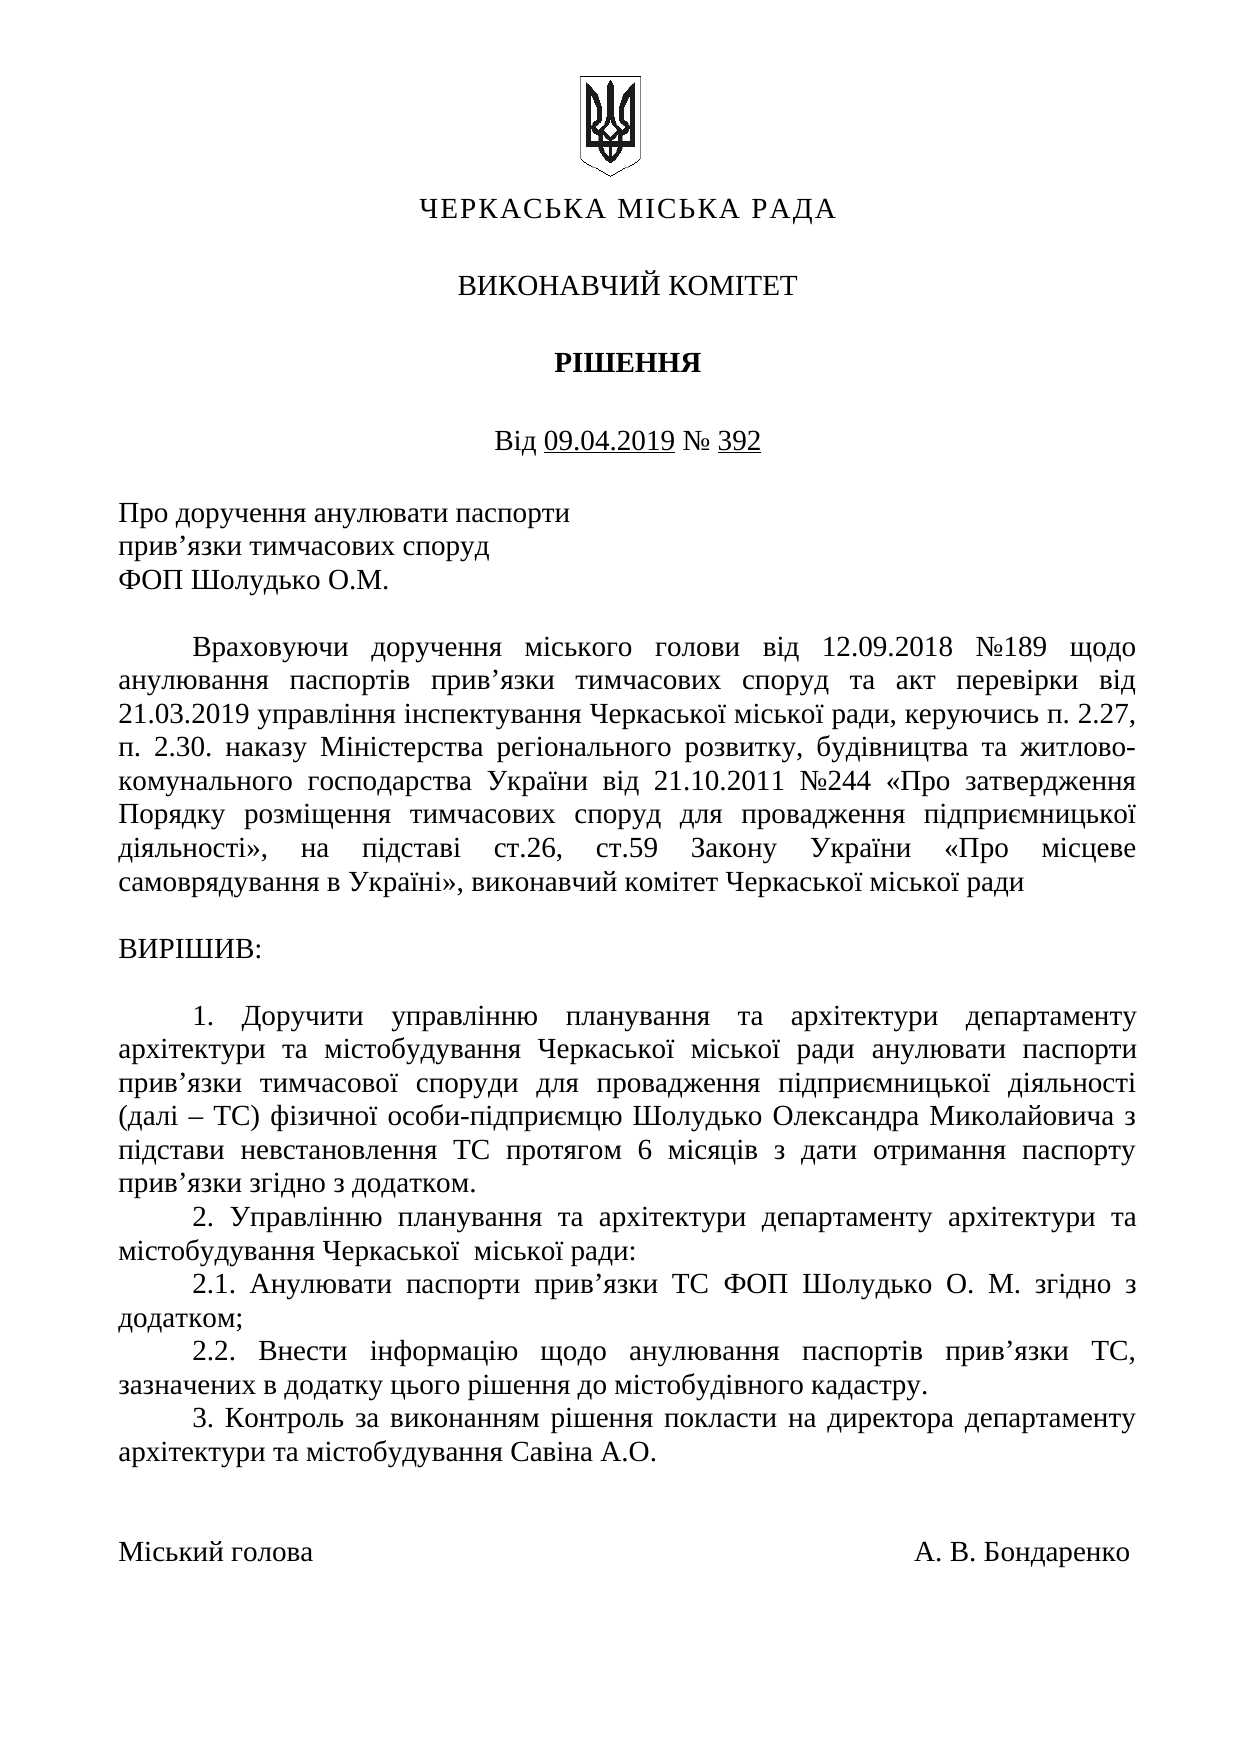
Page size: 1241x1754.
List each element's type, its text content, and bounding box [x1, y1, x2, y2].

text прив’язки тимчасових споруд [118, 528, 1137, 562]
text ВИРІШИВ: [118, 931, 1137, 964]
text 1. Доручити управлінню планування та архітектури департаменту архітектури та містобудування Черкаської міської ради анулювати паспорти прив’язки тимчасової споруди для провадження підприємницької діяльності (далі – ТС) фізичної особи-підприємцю Шолудько Олександра Миколайовича з підстави невстановлення ТС протягом 6 місяців з дати отримання паспорту прив’язки згідно з додатком. [118, 998, 1137, 1199]
text 2. Управлінню планування та архітектури департаменту архітектури та містобудування Черкаської міської ради: [118, 1199, 1137, 1266]
text 3. Контроль за виконанням рішення покласти на директора департаменту архітектури та містобудування Савіна А.О. [118, 1400, 1137, 1467]
text РІШЕННЯ [118, 346, 1137, 379]
text ФОП Шолудько О.М. [118, 562, 1137, 595]
text ЧЕРКАСЬКА МІСЬКА РАДА [118, 191, 1137, 225]
text 2.1. Анулювати паспорти прив’язки ТС ФОП Шолудько О. М. згідно з додатком; [118, 1266, 1137, 1333]
text Враховуючи доручення міського голови від 12.09.2018 №189 щодо анулювання паспортів прив’язки тимчасових споруд та акт перевірки від 21.03.2019 управління інспектування Черкаської міської ради, керуючись п. 2.27, п. 2.30. наказу Міністерства регіонального розвитку, будівництва та житлово-комунального господарства України від 21.10.2011 №244 «Про затвердження Порядку розміщення тимчасових споруд для провадження підприємницької діяльності», на підставі ст.26, ст.59 Закону України «Про місцеве самоврядування в Україні», виконавчий комітет Черкаської міської ради [118, 629, 1137, 897]
text 2.2. Внести інформацію щодо анулювання паспортів прив’язки ТС, зазначених в додатку цього рішення до містобудівного кадастру. [118, 1333, 1137, 1400]
text Міський голова А. В. Бондаренко [118, 1534, 1137, 1568]
text Про доручення анулювати паспорти [118, 495, 1137, 528]
text ЧЕРКАСЬКА МІСЬКА РАДА [118, 71, 1137, 186]
text Від 09.04.2019 № 392 [118, 423, 1137, 456]
text ВИКОНАВЧИЙ КОМІТЕТ [118, 268, 1137, 302]
